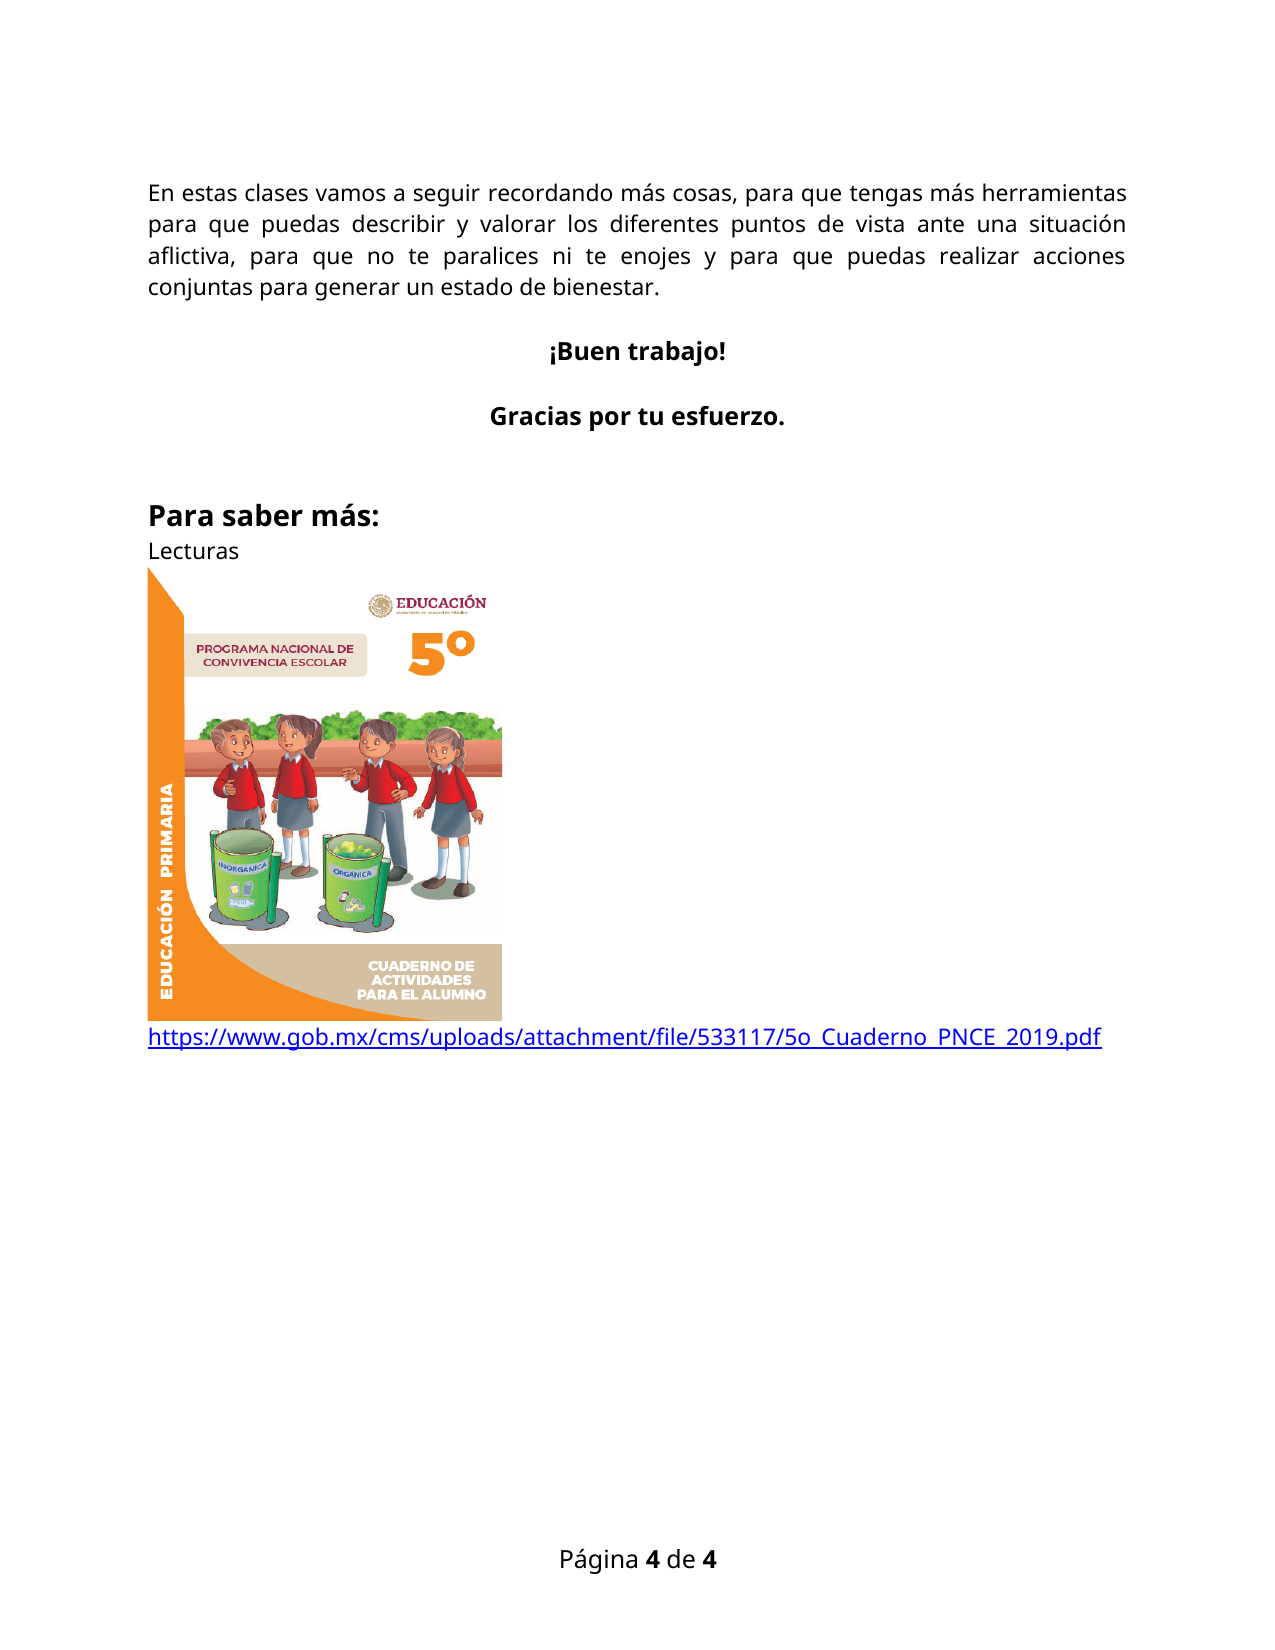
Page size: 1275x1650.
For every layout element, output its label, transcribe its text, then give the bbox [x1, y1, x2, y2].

text ¡Buen trabajo! [148, 333, 1127, 367]
text Para saber más: [148, 495, 1127, 535]
text Gracias por tu esfuerzo. [148, 399, 1127, 433]
text https://www.gob.mx/cms/uploads/attachment/file/533117/5o_Cuaderno_PNCE_2019.pdf [148, 1020, 1127, 1052]
text En estas clases vamos a seguir recordando más cosas, para que tengas más herramientas para que puedas describir y valorar los diferentes puntos de vista ante una situación aflictiva, para que no te paralices ni te enojes y para que puedas realizar acciones conjuntas para generar un estado de bienestar. [148, 177, 1127, 302]
text Lecturas [148, 535, 1127, 566]
picture [147, 566, 503, 1021]
